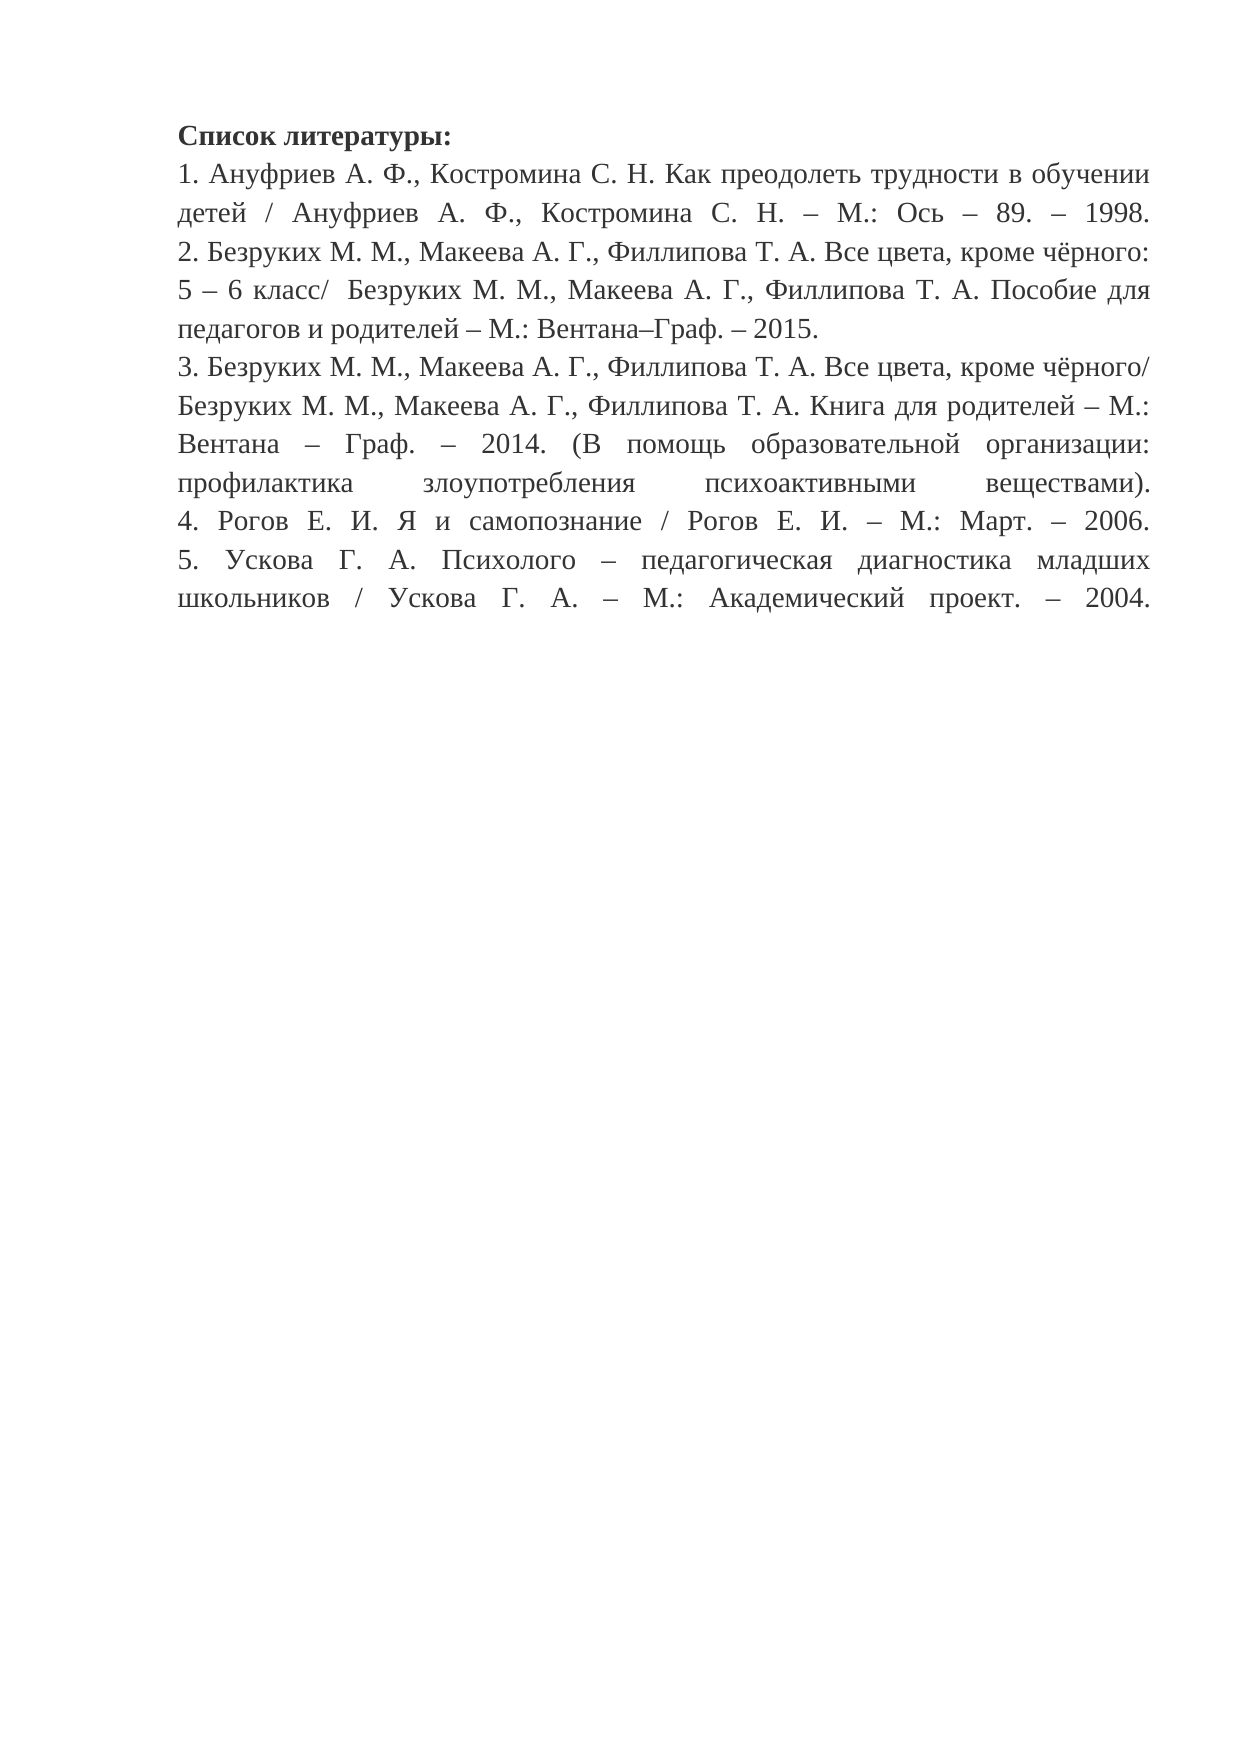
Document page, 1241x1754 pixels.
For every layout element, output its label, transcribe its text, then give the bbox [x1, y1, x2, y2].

text 3. Безруких М. М., Макеева А. Г., Филлипова Т. А. Все цвета, кроме чёрного/ Безруких М. М., Макеева А. Г., Филлипова Т. А. Книга для родителей – М.: Вентана – Граф. – 2014. (В помощь образовательной организации: профилактика злоупотребления психоактивными веществами). 4. Рогов Е. И. Я и самопознание / Рогов Е. И. – М.: Март. – 2006. 5. Ускова Г. А. Психолого – педагогическая диагностика младших школьников / Ускова Г. А. – М.: Академический проект. – 2004. [177, 349, 1152, 647]
text Список литературы: [177, 118, 1152, 152]
text 1. Ануфриев А. Ф., Костромина С. Н. Как преодолеть трудности в обучении детей / Ануфриев А. Ф., Костромина С. Н. – М.: Ось – 89. – 1998. 2. Безруких М. М., Макеева А. Г., Филлипова Т. А. Все цвета, кроме чёрного: 5 – 6 класс/ Безруких М. М., Макеева А. Г., Филлипова Т. А. Пособие для педагогов и родителей – М.: Вентана–Граф. – 2015. [177, 157, 1152, 344]
